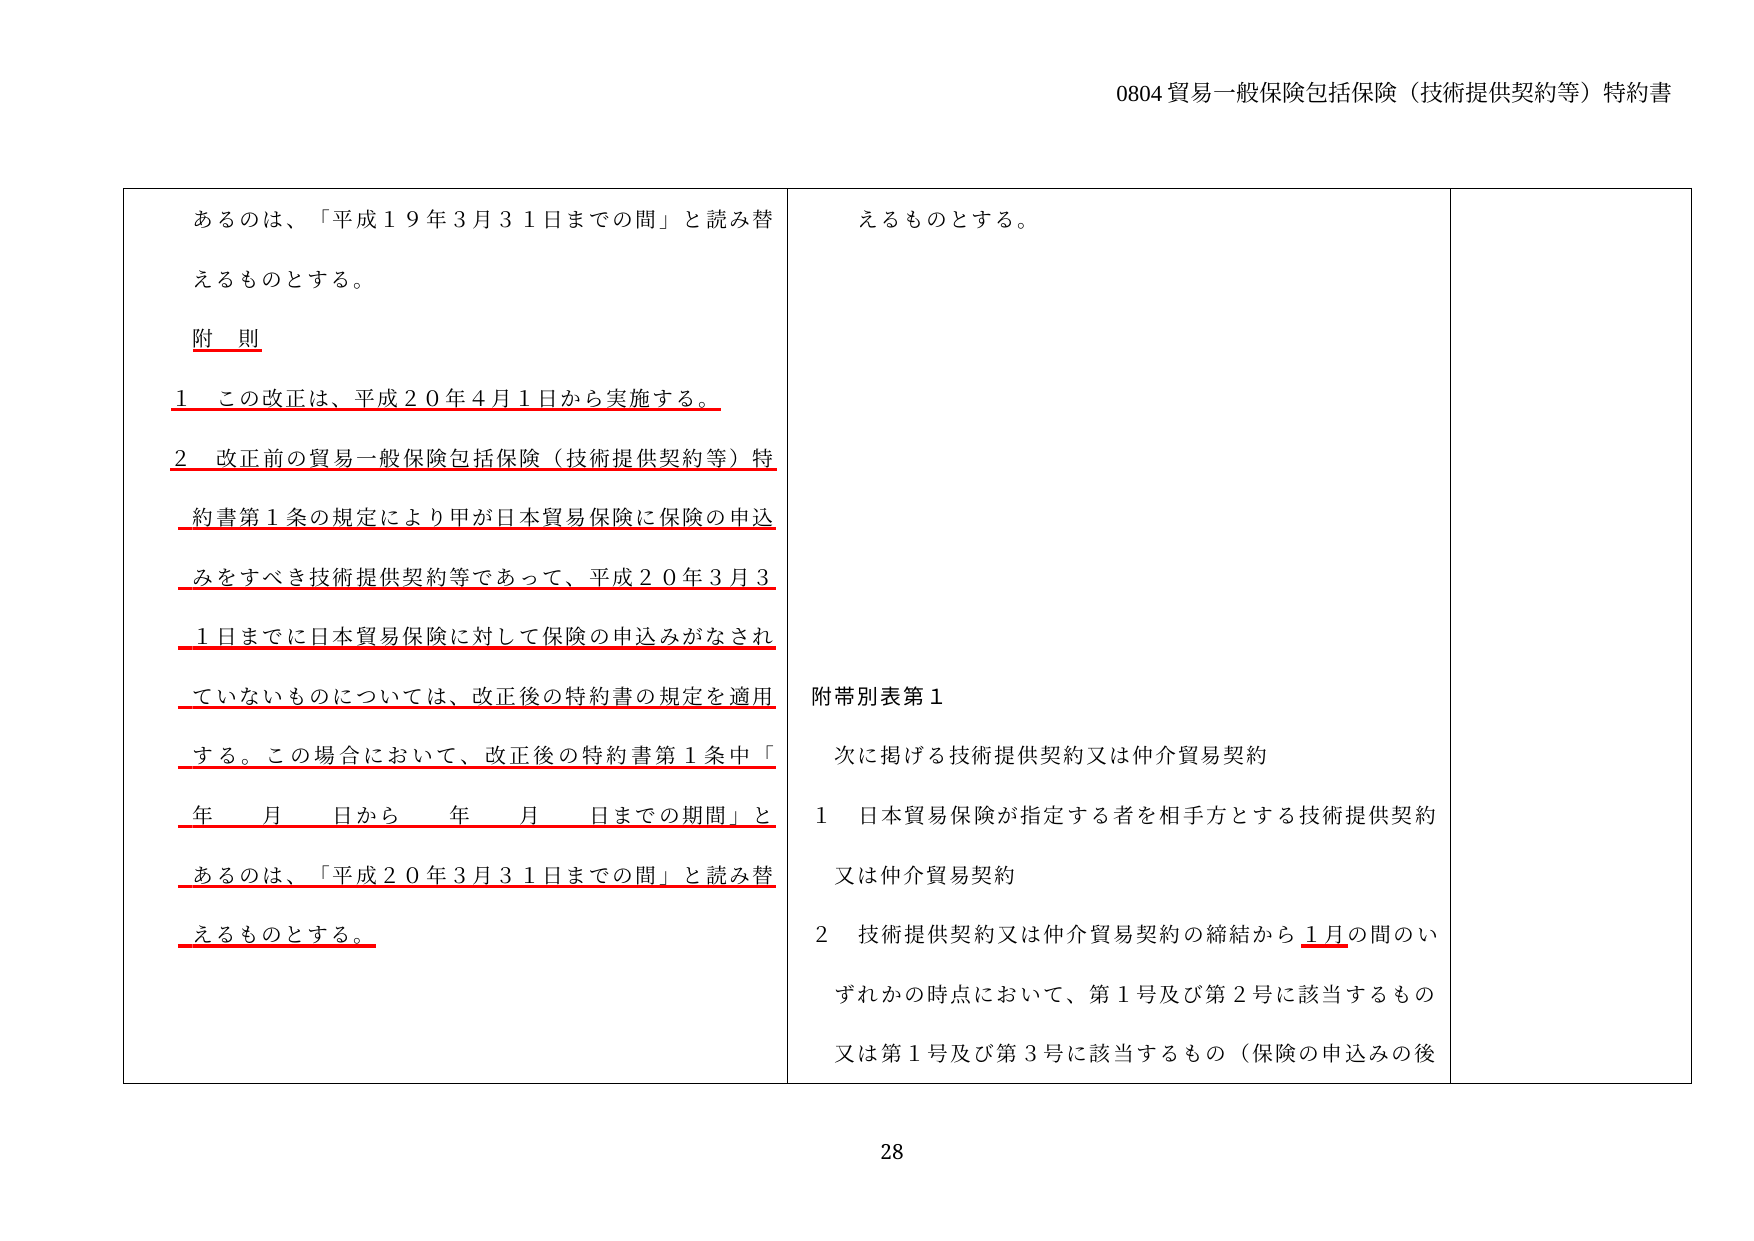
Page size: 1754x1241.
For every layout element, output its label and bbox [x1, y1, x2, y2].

table_cell [788, 189, 1450, 1083]
table_cell [1451, 189, 1691, 1083]
table_cell [124, 189, 787, 1083]
